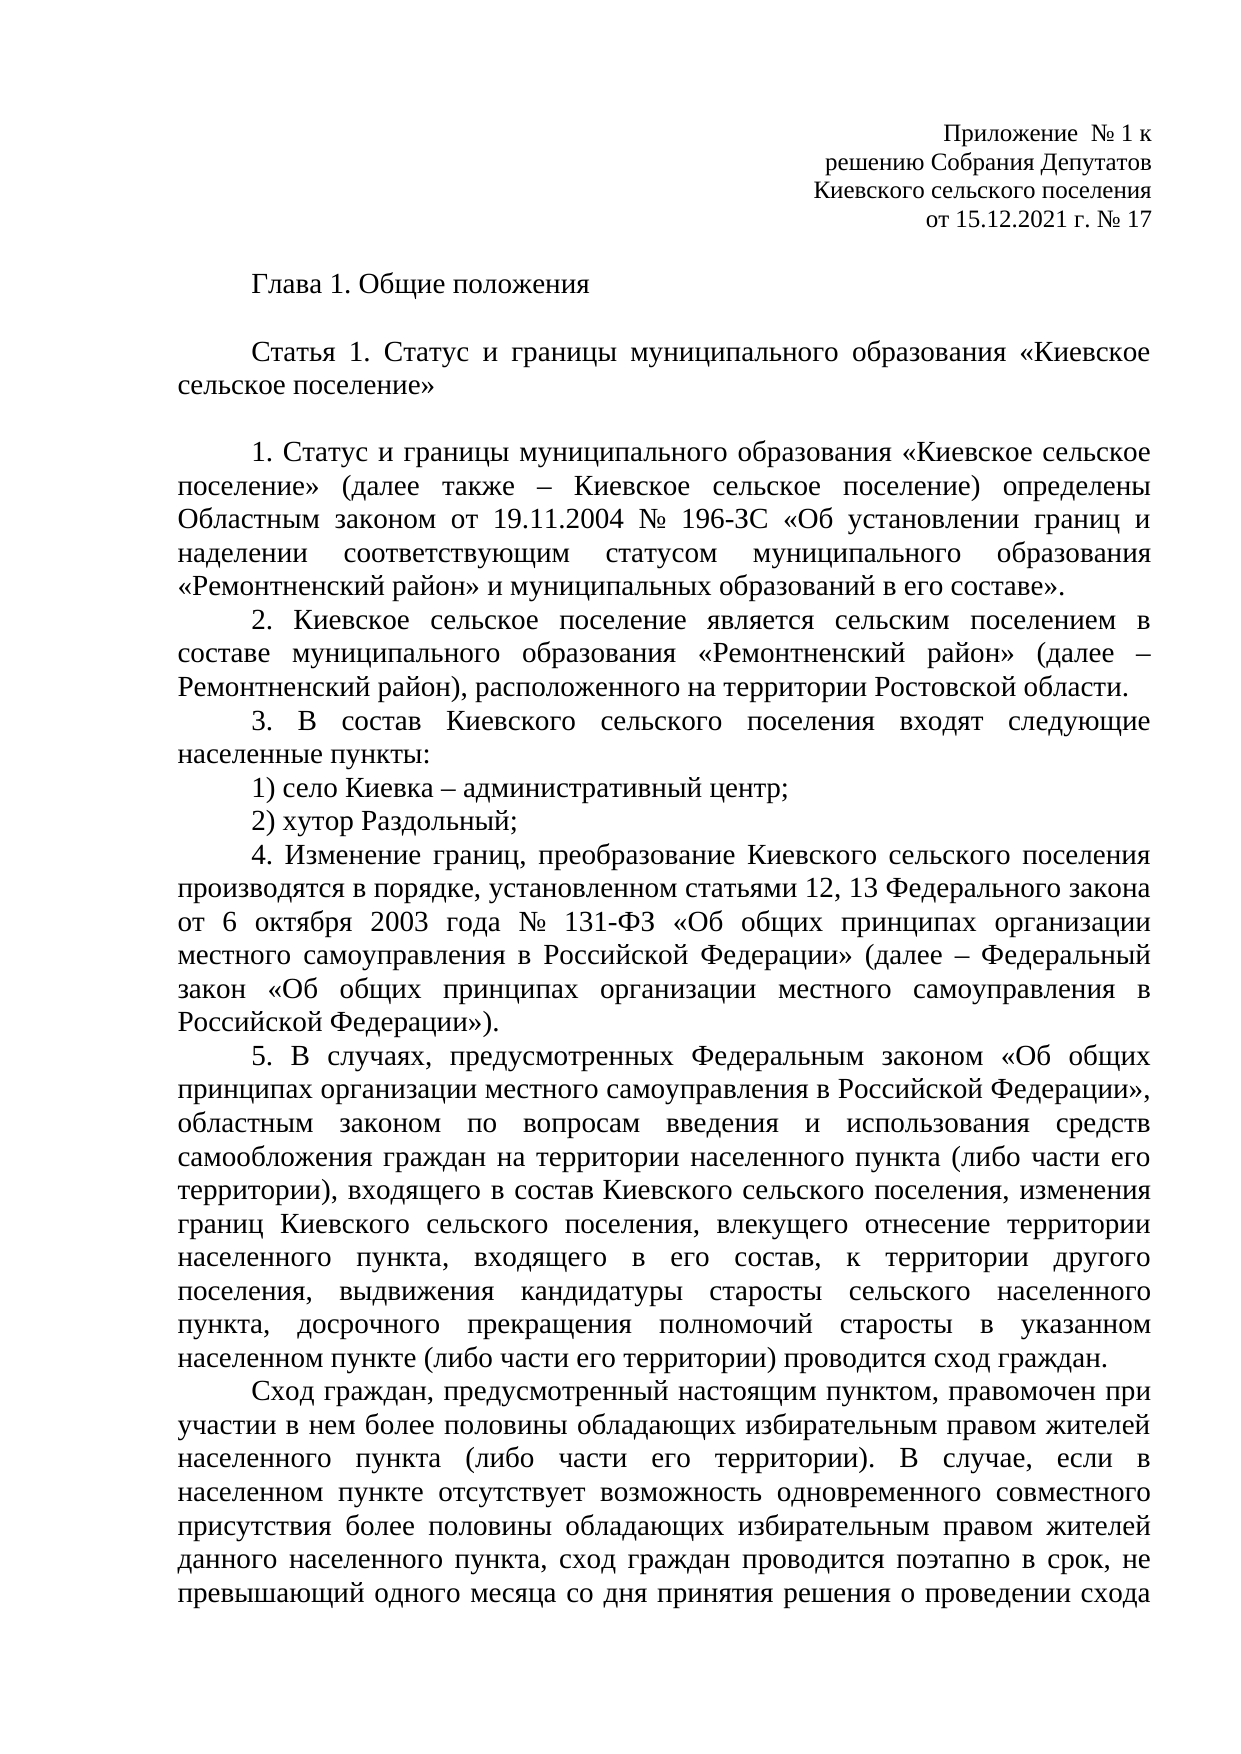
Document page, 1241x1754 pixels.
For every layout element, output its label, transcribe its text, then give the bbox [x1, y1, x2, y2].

text 1) село Киевка – административный центр; [177, 770, 1152, 803]
text 4. Изменение границ, преобразование Киевского сельского поселения производятся в порядке, установленном статьями 12, 13 Федерального закона от 6 октября 2003 года № 131-ФЗ «Об общих принципах организации местного самоуправления в Российской Федерации» (далее – Федеральный закон «Об общих принципах организации местного самоуправления в Российской Федерации»). [177, 837, 1152, 1038]
text 3. В состав Киевского сельского поселения входят следующие населенные пункты: [177, 703, 1152, 770]
text 2) хутор Раздольный; [177, 803, 1152, 837]
text 5. В случаях, предусмотренных Федеральным законом «Об общих принципах организации местного самоуправления в Российской Федерации», областным законом по вопросам введения и использования средств самообложения граждан на территории населенного пункта (либо части его территории), входящего в состав Киевского сельского поселения, изменения границ Киевского сельского поселения, влекущего отнесение территории населенного пункта, входящего в его состав, к территории другого поселения, выдвижения кандидатуры старосты сельского населенного пункта, досрочного прекращения полномочий старосты в указанном населенном пункте (либо части его территории) проводится сход граждан. [177, 1038, 1152, 1373]
text Приложение № 1 к [177, 118, 1152, 147]
text от 15.12.2021 г. № 17 [177, 204, 1152, 233]
text 1. Статус и границы муниципального образования «Киевское сельское поселение» (далее также – Киевское сельское поселение) определены Областным законом от 19.11.2004 № 196-ЗС «Об установлении границ и наделении соответствующим статусом муниципального образования «Ремонтненский район» и муниципальных образований в его составе». [177, 434, 1152, 602]
text Киевского сельского поселения [177, 176, 1152, 204]
text Глава 1. Общие положения [177, 267, 1152, 300]
text 2. Киевское сельское поселение является сельским поселением в составе муниципального образования «Ремонтненский район» (далее – Ремонтненский район), расположенного на территории Ростовской области. [177, 602, 1152, 703]
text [177, 1373, 1152, 1608]
text Статья 1. Статус и границы муниципального образования «Киевское сельское поселение» [177, 334, 1152, 401]
text решению Собрания Депутатов [177, 147, 1152, 176]
